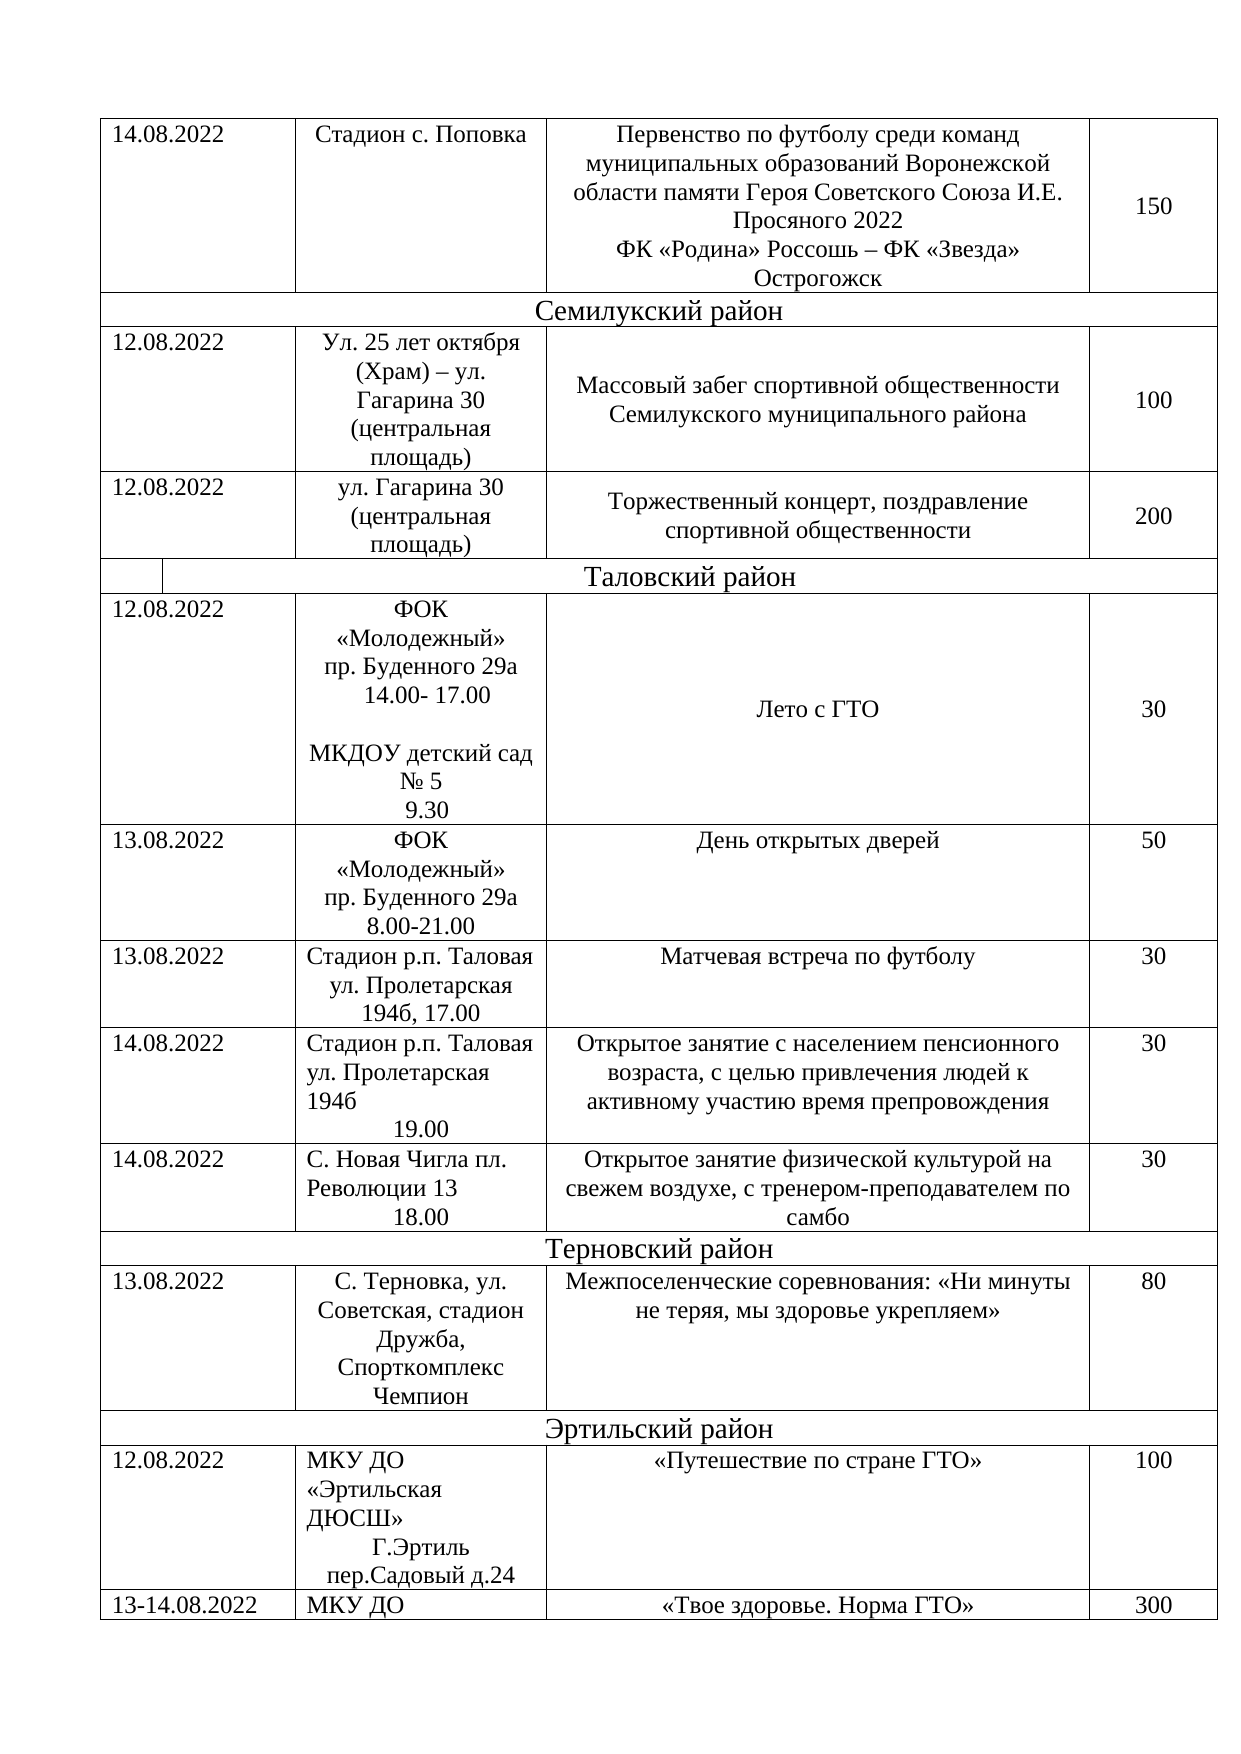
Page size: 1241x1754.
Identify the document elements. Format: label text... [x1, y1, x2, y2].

table_cell ул. Гагарина 30 (центральная площадь) [296, 472, 546, 558]
table_cell Открытое занятие физической культурой на свежем воздухе, с тренером-преподавателем по самбо [547, 1144, 1089, 1231]
table_cell Массовый забег спортивной общественности Семилукского муниципального района [547, 327, 1089, 471]
table_cell Межпоселенческие соревнования: «Ни минуты не теряя, мы здоровье укрепляем» [547, 1266, 1089, 1410]
table_cell Матчевая встреча по футболу [547, 941, 1089, 1027]
table_cell 12.08.2022 [101, 1446, 295, 1589]
table_cell Стадион с. Поповка [296, 119, 546, 292]
table_cell Семилукский район [101, 293, 1217, 326]
table_cell День открытых дверей [547, 825, 1089, 940]
table_cell 150 [1090, 119, 1217, 292]
table_cell Эртильский район [101, 1411, 1217, 1444]
table_cell 30 [1090, 1028, 1217, 1143]
table_cell 100 [1090, 1446, 1217, 1589]
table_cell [296, 1590, 546, 1619]
table_cell ФОК «Молодежный» пр. Буденного 29а 14.00- 17.00 МКДОУ детский сад № 5 9.30 [296, 594, 546, 824]
table_cell 12.08.2022 [101, 594, 295, 824]
table_cell 14.08.2022 [101, 1144, 295, 1231]
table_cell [547, 1590, 1089, 1619]
table_cell [101, 559, 162, 593]
table_cell Стадион р.п. Таловая ул. Пролетарская 194б 19.00 [296, 1028, 546, 1143]
table_cell 100 [1090, 327, 1217, 471]
table_cell Лето с ГТО [547, 594, 1089, 824]
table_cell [296, 1446, 546, 1589]
table_cell Ул. 25 лет октября (Храм) – ул. Гагарина 30 (центральная площадь) [296, 327, 546, 471]
table_cell Таловский район [163, 559, 1217, 593]
table_cell 13.08.2022 [101, 941, 295, 1027]
table_cell С. Терновка, ул. Советская, стадион Дружба, Спорткомплекс Чемпион [296, 1266, 546, 1410]
table_cell Торжественный концерт, поздравление спортивной общественности [547, 472, 1089, 558]
table_cell 30 [1090, 594, 1217, 824]
table_cell 12.08.2022 [101, 472, 295, 558]
table_cell 300 [1090, 1590, 1217, 1619]
table_cell 30 [1090, 941, 1217, 1027]
table_cell 13-14.08.2022 [101, 1590, 295, 1619]
table_cell 14.08.2022 [101, 119, 295, 292]
table_cell 14.08.2022 [101, 1028, 295, 1143]
table_cell 50 [1090, 825, 1217, 940]
table_cell С. Новая Чигла пл. Революции 13 18.00 [296, 1144, 546, 1231]
table_cell ФОК «Молодежный» пр. Буденного 29а 8.00-21.00 [296, 825, 546, 940]
table_cell 80 [1090, 1266, 1217, 1410]
table_cell 30 [1090, 1144, 1217, 1231]
table_cell Первенство по футболу среди команд муниципальных образований Воронежской области памяти Героя Советского Союза И.Е. Просяного 2022 ФК «Родина» Россошь – ФК «Звезда» Острогожск [547, 119, 1089, 292]
table_cell 200 [1090, 472, 1217, 558]
table_cell Стадион р.п. Таловая ул. Пролетарская 194б, 17.00 [296, 941, 546, 1027]
table_cell Терновский район [101, 1232, 1217, 1265]
table_cell 13.08.2022 [101, 825, 295, 940]
table_cell «Путешествие по стране ГТО» [547, 1446, 1089, 1589]
table_cell 12.08.2022 [101, 327, 295, 471]
table_cell Открытое занятие с населением пенсионного возраста, с целью привлечения людей к активному участию время препровождения [547, 1028, 1089, 1143]
table_cell 13.08.2022 [101, 1266, 295, 1410]
